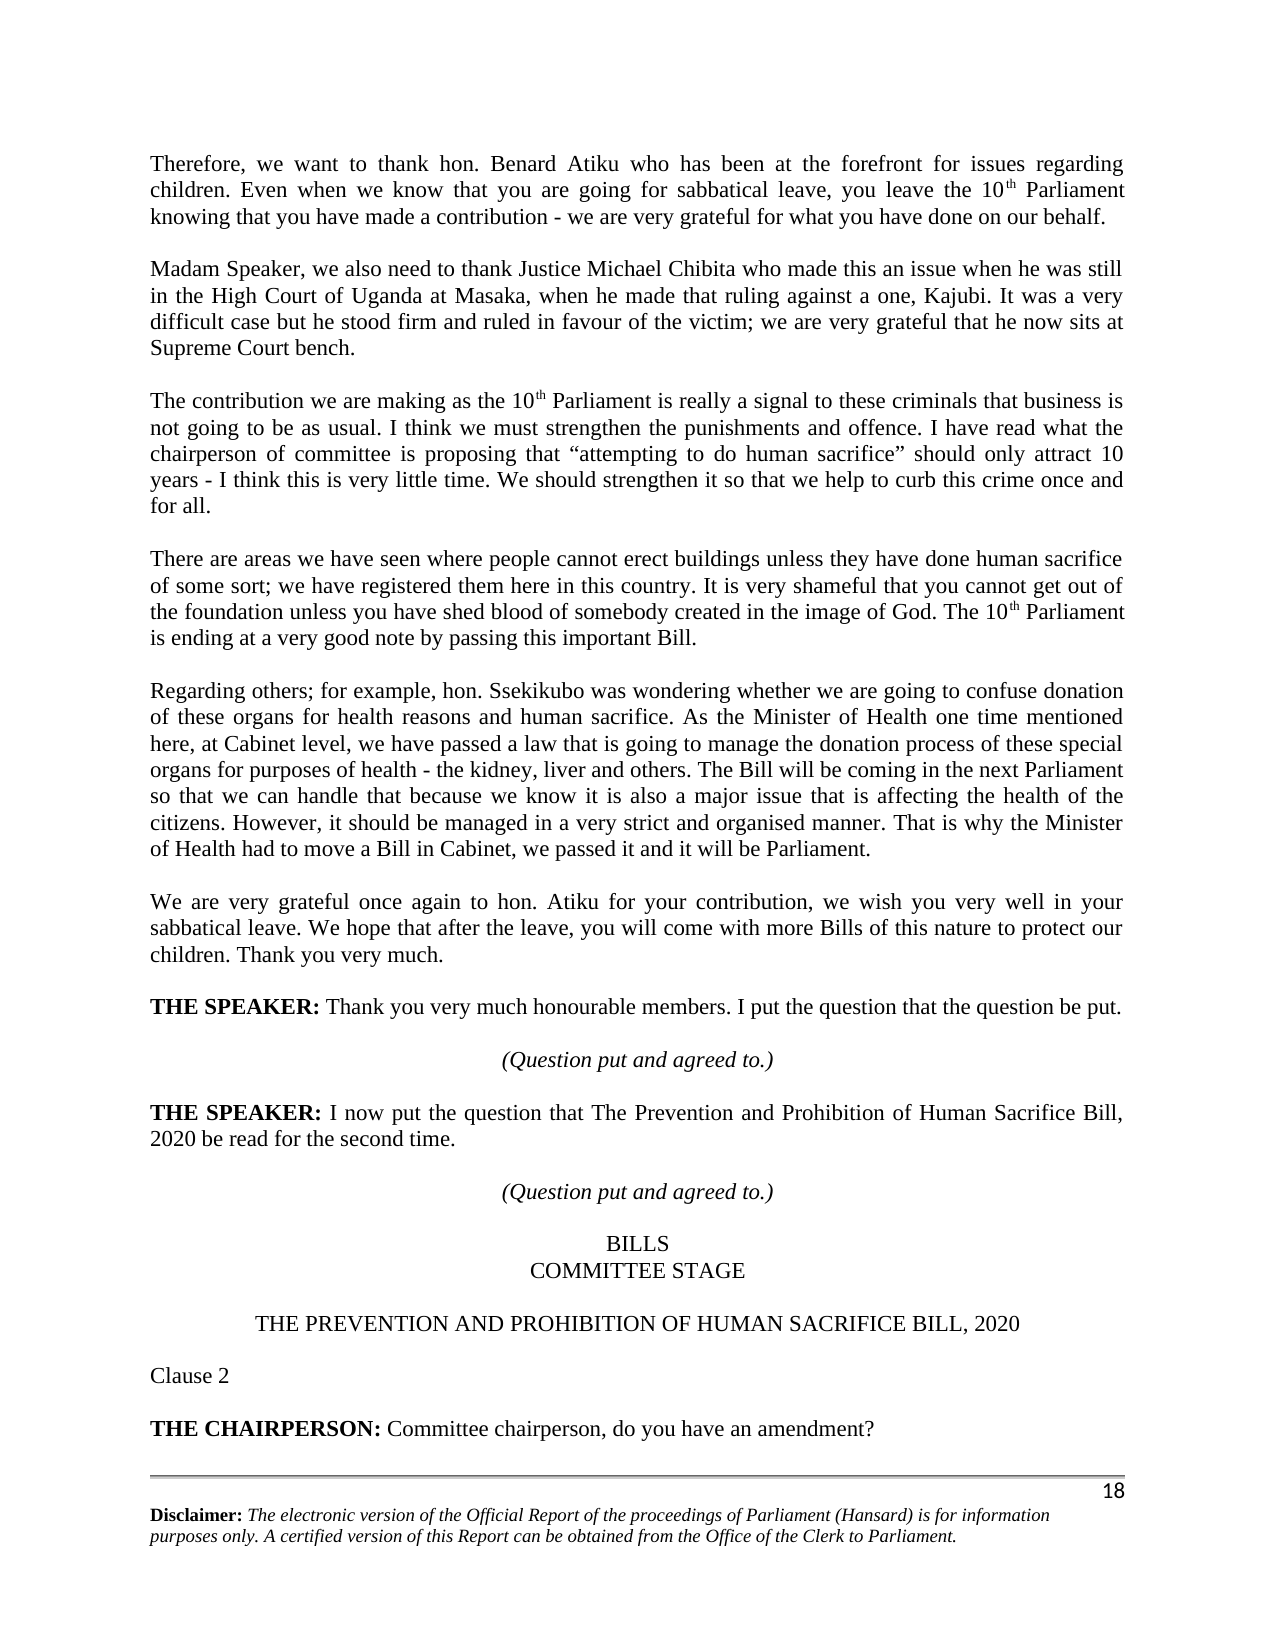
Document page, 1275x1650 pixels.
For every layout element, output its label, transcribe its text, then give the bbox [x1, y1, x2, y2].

text There are areas we have seen where people cannot erect buildings unless they have done human sacrifice of some sort; we have registered them here in this country. It is very shameful that you cannot get out of the foundation unless you have shed blood of somebody created in the image of God. The 10th Parliament is ending at a very good note by passing this important Bill. [150, 545, 1125, 651]
text Clause 2 [150, 1362, 1125, 1389]
text Madam Speaker, we also need to thank Justice Michael Chibita who made this an issue when he was still in the High Court of Uganda at Masaka, when he made that ruling against a one, Kajubi. It was a very difficult case but he stood firm and ruled in favour of the victim; we are very grateful that he now sits at Supreme Court bench. [150, 255, 1125, 361]
text (Question put and agreed to.) [150, 1046, 1125, 1072]
text The contribution we are making as the 10th Parliament is really a signal to these criminals that business is not going to be as usual. I think we must strengthen the punishments and offence. I have read what the chairperson of committee is proposing that “attempting to do human sacrifice” should only attract 10 years - I think this is very little time. We should strengthen it so that we help to curb this crime once and for all. [150, 387, 1125, 519]
text Therefore, we want to thank hon. Benard Atiku who has been at the forefront for issues regarding children. Even when we know that you are going for sabbatical leave, you leave the 10th Parliament knowing that you have made a contribution - we are very grateful for what you have done on our behalf. [150, 150, 1125, 229]
text COMMITTEE STAGE [150, 1257, 1125, 1283]
text We are very grateful once again to hon. Atiku for your contribution, we wish you very well in your sabbatical leave. We hope that after the leave, you will come with more Bills of this nature to protect our children. Thank you very much. [150, 888, 1125, 967]
text Regarding others; for example, hon. Ssekikubo was wondering whether we are going to confuse donation of these organs for health reasons and human sacrifice. As the Minister of Health one time mentioned here, at Cabinet level, we have passed a law that is going to manage the donation process of these special organs for purposes of health - the kidney, liver and others. The Bill will be coming in the next Parliament so that we can handle that because we know it is also a major issue that is affecting the health of the citizens. However, it should be managed in a very strict and organised manner. That is why the Minister of Health had to move a Bill in Cabinet, we passed it and it will be Parliament. [150, 677, 1125, 862]
text THE PREVENTION AND PROHIBITION OF HUMAN SACRIFICE BILL, 2020 [150, 1309, 1125, 1336]
text BILLS [150, 1231, 1125, 1257]
picture [150, 1475, 1125, 1479]
text THE SPEAKER: Thank you very much honourable members. I put the question that the question be put. [150, 993, 1125, 1020]
text THE SPEAKER: I now put the question that The Prevention and Prohibition of Human Sacrifice Bill, 2020 be read for the second time. [150, 1099, 1125, 1151]
text (Question put and agreed to.) [150, 1178, 1125, 1204]
text THE CHAIRPERSON: Committee chairperson, do you have an amendment? [150, 1415, 1125, 1441]
